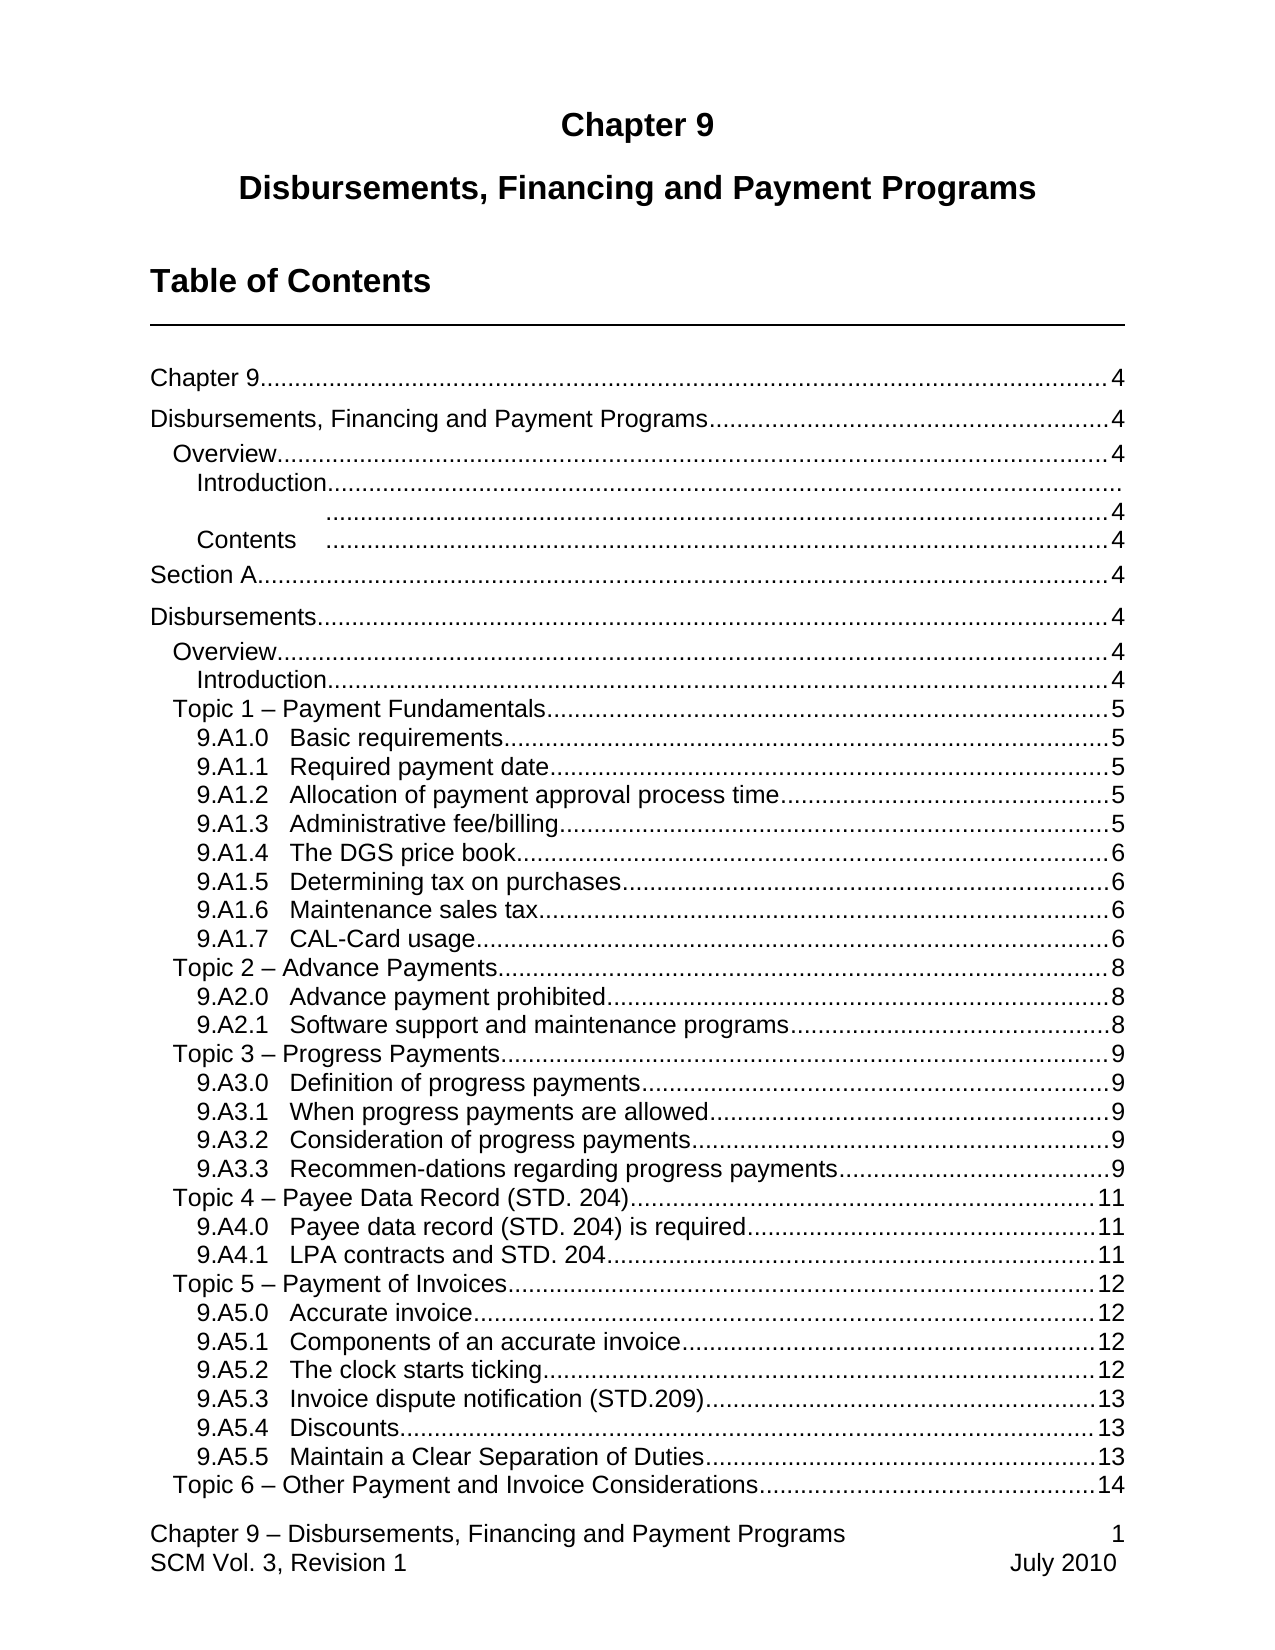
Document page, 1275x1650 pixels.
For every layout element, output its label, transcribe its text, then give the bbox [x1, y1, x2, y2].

text Overview 4 [172, 439, 1125, 468]
text 9.A1.6 Maintenance sales tax 6 [196, 895, 1125, 924]
text 9.A1.3 Administrative fee/billing 5 [196, 809, 1125, 838]
text Topic 2 – Advance Payments 8 [172, 953, 1125, 981]
text Overview 4 [172, 636, 1125, 665]
text 9.A2.1 Software support and maintenance programs 8 [196, 1010, 1125, 1039]
text 9.A3.2 Consideration of progress payments 9 [196, 1125, 1125, 1154]
text 9.A5.0 Accurate invoice 12 [196, 1298, 1125, 1326]
text Topic 5 – Payment of Invoices 12 [172, 1269, 1125, 1298]
text 9.A4.0 Payee data record (STD. 204) is required 11 [196, 1211, 1125, 1240]
text 9.A1.5 Determining tax on purchases 6 [196, 866, 1125, 895]
title Chapter 9 [150, 105, 1125, 143]
text Section A 4 [150, 560, 1125, 589]
text 9.A5.4 Discounts 13 [196, 1413, 1125, 1441]
text Chapter 9 4 [150, 363, 1125, 391]
text 9.A2.0 Advance payment prohibited 8 [196, 981, 1125, 1010]
text 9.A3.1 When progress payments are allowed 9 [196, 1096, 1125, 1125]
text 9.A1.0 Basic requirements 5 [196, 723, 1125, 751]
text 9.A1.4 The DGS price book 6 [196, 838, 1125, 866]
text Disbursements 4 [150, 601, 1125, 630]
text 9.A5.2 The clock starts ticking 12 [196, 1355, 1125, 1384]
text Introduction 4 [196, 665, 1125, 694]
text 9.A1.2 Allocation of payment approval process time 5 [196, 780, 1125, 809]
title Disbursements, Financing and Payment Programs [150, 168, 1125, 207]
text 9.A1.7 CAL-Card usage 6 [196, 924, 1125, 953]
text 9.A5.1 Components of an accurate invoice 12 [196, 1326, 1125, 1355]
text Introduction 4 [196, 468, 1125, 525]
text 9.A4.1 LPA contracts and STD. 204 11 [196, 1240, 1125, 1269]
text 9.A5.3 Invoice dispute notification (STD.209) 13 [196, 1384, 1125, 1413]
text 9.A5.5 Maintain a Clear Separation of Duties 13 [196, 1441, 1125, 1470]
text Topic 6 – Other Payment and Invoice Considerations 14 [172, 1470, 1125, 1499]
text Topic 4 – Payee Data Record (STD. 204) 11 [172, 1183, 1125, 1211]
text Topic 3 – Progress Payments 9 [172, 1039, 1125, 1068]
title Table of Contents [150, 261, 1125, 299]
text Disbursements, Financing and Payment Programs 4 [150, 404, 1125, 433]
text Topic 1 – Payment Fundamentals 5 [172, 694, 1125, 723]
text 9.A3.3 Recommen-dations regarding progress payments 9 [196, 1154, 1125, 1183]
text 9.A1.1 Required payment date 5 [196, 751, 1125, 780]
text Contents 4 [196, 525, 1125, 554]
text 9.A3.0 Definition of progress payments 9 [196, 1068, 1125, 1096]
